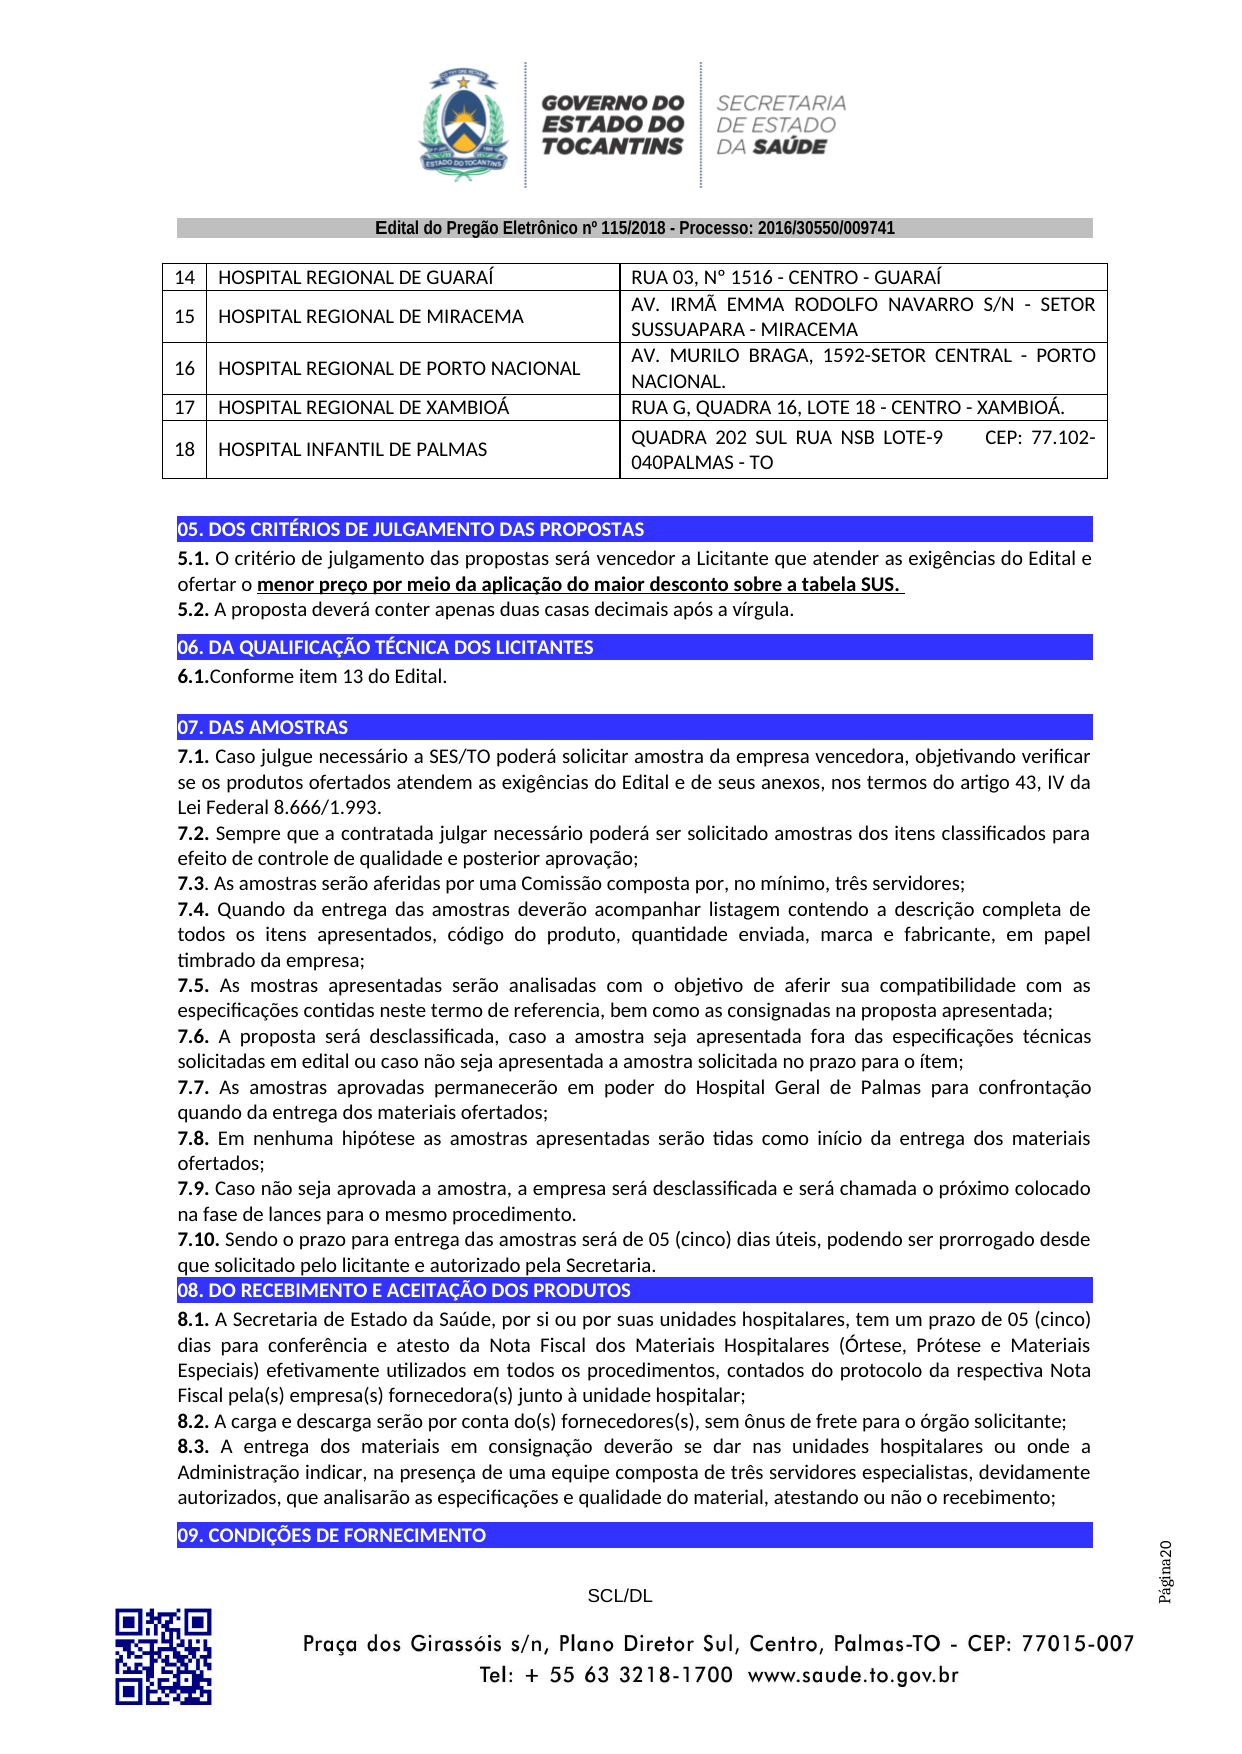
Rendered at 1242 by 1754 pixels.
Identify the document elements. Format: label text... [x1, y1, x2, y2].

table_cell 18 [163, 421, 206, 477]
text 7.2. Sempre que a contratada julgar necessário poderá ser solicitado amostras dos itens classificados para efeito de controle de qualidade e posterior aprovação; [177, 820, 1093, 871]
text 7.8. Em nenhuma hipótese as amostras apresentadas serão tidas como início da entrega dos materiais ofertados; [177, 1125, 1093, 1176]
text 06. DA QUALIFICAÇÃO TÉCNICA DOS LICITANTES [177, 634, 1093, 660]
table_cell 16 [163, 343, 206, 393]
text 7.3. As amostras serão aferidas por uma Comissão composta por, no mínimo, três servidores; [177, 871, 1093, 896]
table_cell RUA G, QUADRA 16, LOTE 18 - CENTRO - XAMBIOÁ. [621, 395, 1107, 420]
table_cell 15 [163, 291, 206, 342]
text 7.9. Caso não seja aprovada a amostra, a empresa será desclassificada e será chamada o próximo colocado na fase de lances para o mesmo procedimento. [177, 1176, 1093, 1226]
text 7.6. A proposta será desclassificada, caso a amostra seja apresentada fora das especificações técnicas solicitadas em edital ou caso não seja apresentada a amostra solicitada no prazo para o ítem; [177, 1023, 1093, 1074]
table_cell QUADRA 202 SUL RUA NSB LOTE-9 CEP: 77.102-040PALMAS - TO [621, 421, 1107, 477]
text 7.5. As mostras apresentadas serão analisadas com o objetivo de aferir sua compatibilidade com as especificações contidas neste termo de referencia, bem como as consignadas na proposta apresentada; [177, 972, 1093, 1023]
picture [111, 1604, 1134, 1709]
table_cell HOSPITAL INFANTIL DE PALMAS [207, 421, 619, 477]
table_cell AV. IRMÃ EMMA RODOLFO NAVARRO S/N - SETOR SUSSUAPARA - MIRACEMA [621, 291, 1107, 342]
text 8.1. A Secretaria de Estado da Saúde, por si ou por suas unidades hospitalares, tem um prazo de 05 (cinco) dias para conferência e atesto da Nota Fiscal dos Materiais Hospitalares (Órtese, Prótese e Materiais Especiais) efetivamente utilizados em todos os procedimentos, contados do protocolo da respectiva Nota Fiscal pela(s) empresa(s) fornecedora(s) junto à unidade hospitalar; [177, 1306, 1093, 1408]
table_cell HOSPITAL REGIONAL DE GUARAÍ [207, 264, 619, 290]
picture [234, 59, 1036, 190]
table_cell 14 [163, 264, 206, 290]
text 8.2. A carga e descarga serão por conta do(s) fornecedores(s), sem ônus de frete para o órgão solicitante; [177, 1408, 1093, 1433]
text 07. DAS AMOSTRAS [177, 714, 1093, 740]
text 7.10. Sendo o prazo para entrega das amostras será de 05 (cinco) dias úteis, podendo ser prorrogado desde que solicitado pelo licitante e autorizado pela Secretaria. [177, 1226, 1093, 1277]
text 09. CONDIÇÕES DE FORNECIMENTO [177, 1522, 1093, 1548]
text 5.1. O critério de julgamento das propostas será vencedor a Licitante que atender as exigências do Edital e ofertar o menor preço por meio da aplicação do maior desconto sobre a tabela SUS. [177, 546, 1093, 596]
text 05. DOS CRITÉRIOS DE JULGAMENTO DAS PROPOSTAS [177, 516, 1093, 542]
text 6.1.Conforme item 13 do Edital. [177, 663, 1093, 689]
text 7.4. Quando da entrega das amostras deverão acompanhar listagem contendo a descrição completa de todos os itens apresentados, código do produto, quantidade enviada, marca e fabricante, em papel timbrado da empresa; [177, 896, 1093, 972]
text 7.1. Caso julgue necessário a SES/TO poderá solicitar amostra da empresa vencedora, objetivando verificar se os produtos ofertados atendem as exigências do Edital e de seus anexos, nos termos do artigo 43, IV da Lei Federal 8.666/1.993. [177, 743, 1093, 820]
text 8.3. A entrega dos materiais em consignação deverão se dar nas unidades hospitalares ou onde a Administração indicar, na presença de uma equipe composta de três servidores especialistas, devidamente autorizados, que analisarão as especificações e qualidade do material, atestando ou não o recebimento; [177, 1433, 1093, 1510]
table_cell HOSPITAL REGIONAL DE PORTO NACIONAL [207, 343, 619, 393]
table_cell AV. MURILO BRAGA, 1592-SETOR CENTRAL - PORTO NACIONAL. [621, 343, 1107, 393]
table_cell HOSPITAL REGIONAL DE MIRACEMA [207, 291, 619, 342]
text 08. DO RECEBIMENTO E ACEITAÇÃO DOS PRODUTOS [177, 1277, 1093, 1303]
text 7.7. As amostras aprovadas permanecerão em poder do Hospital Geral de Palmas para confrontação quando da entrega dos materiais ofertados; [177, 1074, 1093, 1125]
table_cell HOSPITAL REGIONAL DE XAMBIOÁ [207, 395, 619, 420]
table_cell 17 [163, 395, 206, 420]
table_cell RUA 03, Nº 1516 - CENTRO - GUARAÍ [621, 264, 1107, 290]
text 5.2. A proposta deverá conter apenas duas casas decimais após a vírgula. [177, 596, 1093, 622]
